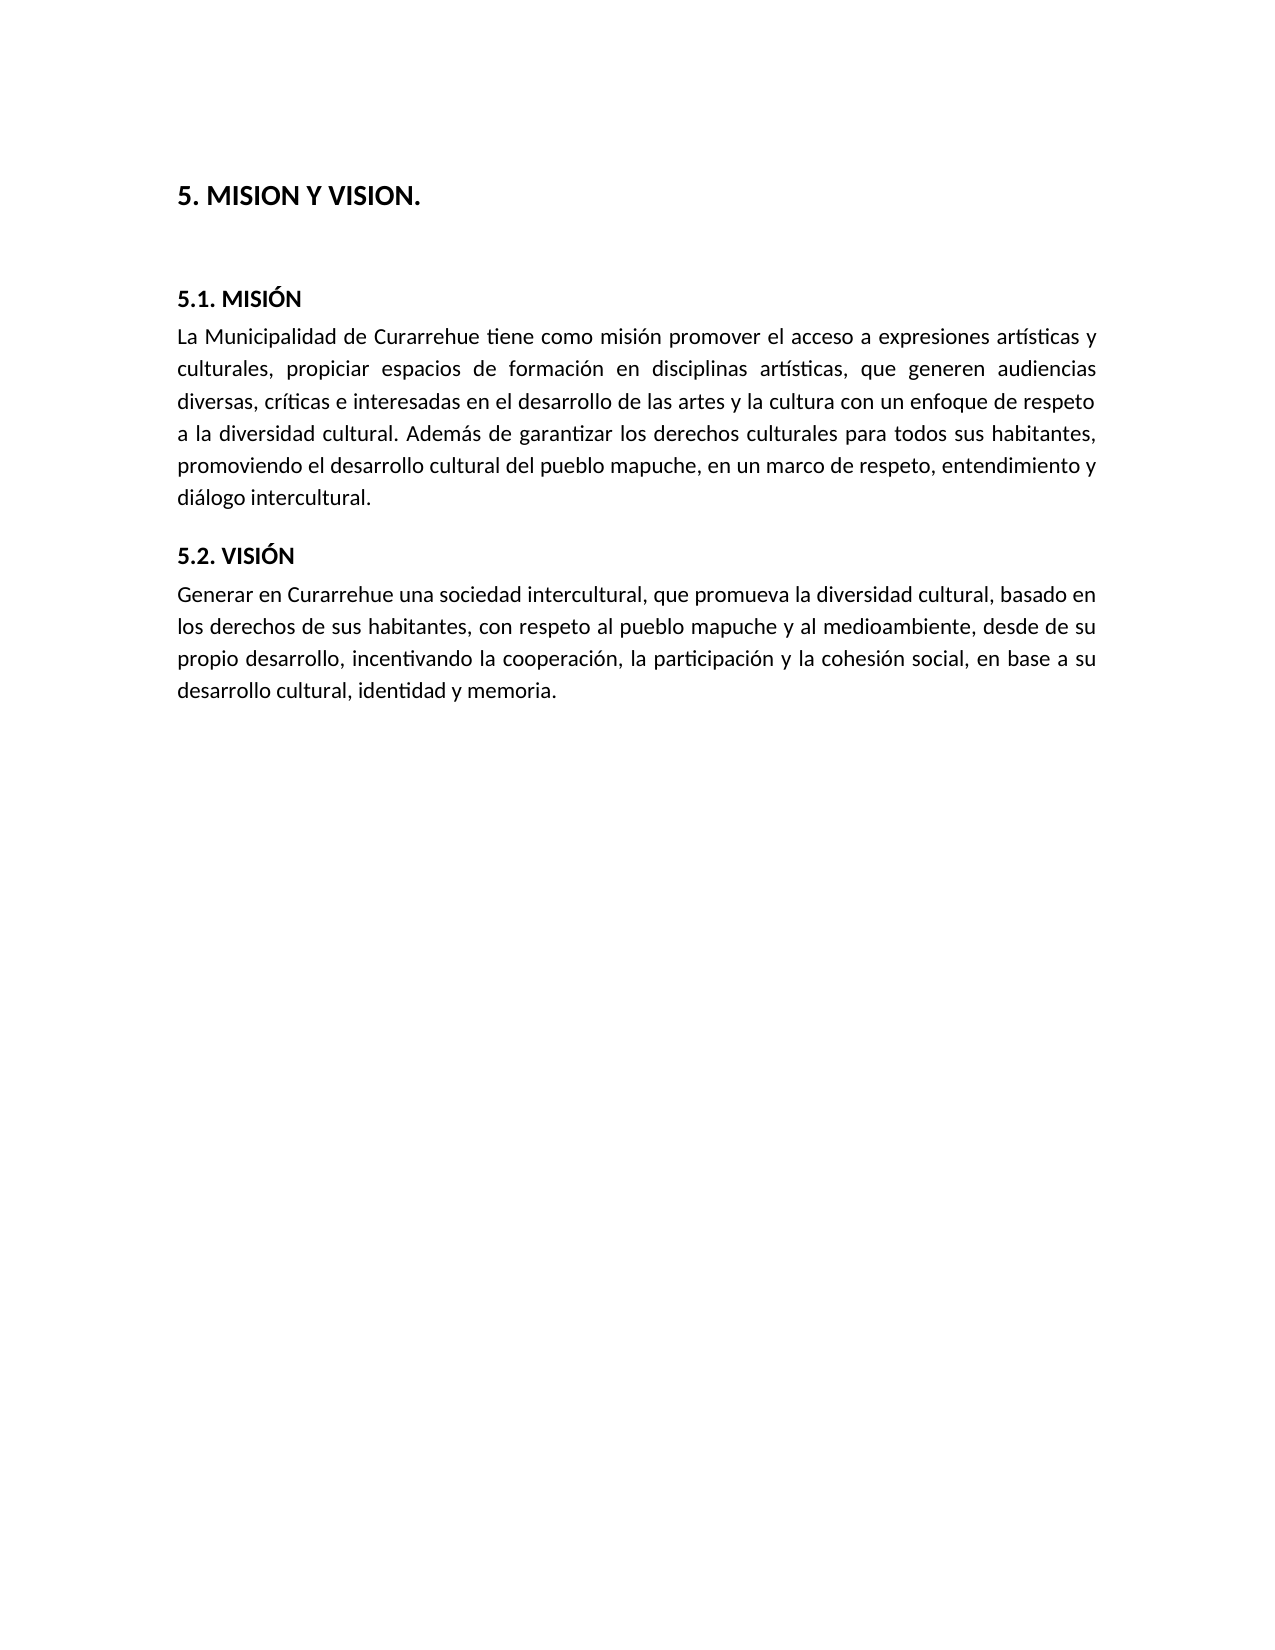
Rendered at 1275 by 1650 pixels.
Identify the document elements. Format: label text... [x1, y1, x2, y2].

subtitle 5.1. MISIÓN [177, 283, 1098, 314]
text Generar en Curarrehue una sociedad intercultural, que promueva la diversidad cultural, basado en los derechos de sus habitantes, con respeto al pueblo mapuche y al medioambiente, desde de su propio desarrollo, incentivando la cooperación, la participación y la cohesión social, en base a su desarrollo cultural, identidad y memoria. [177, 580, 1098, 704]
subtitle 5.2. VISIÓN [177, 541, 1098, 571]
text La Municipalidad de Curarrehue tiene como misión promover el acceso a expresiones artísticas y culturales, propiciar espacios de formación en disciplinas artísticas, que generen audiencias diversas, críticas e interesadas en el desarrollo de las artes y la cultura con un enfoque de respeto a la diversidad cultural. Además de garantizar los derechos culturales para todos sus habitantes, promoviendo el desarrollo cultural del pueblo mapuche, en un marco de respeto, entendimiento y diálogo intercultural. [177, 322, 1098, 511]
subtitle 5. MISION Y VISION. [177, 177, 1098, 212]
